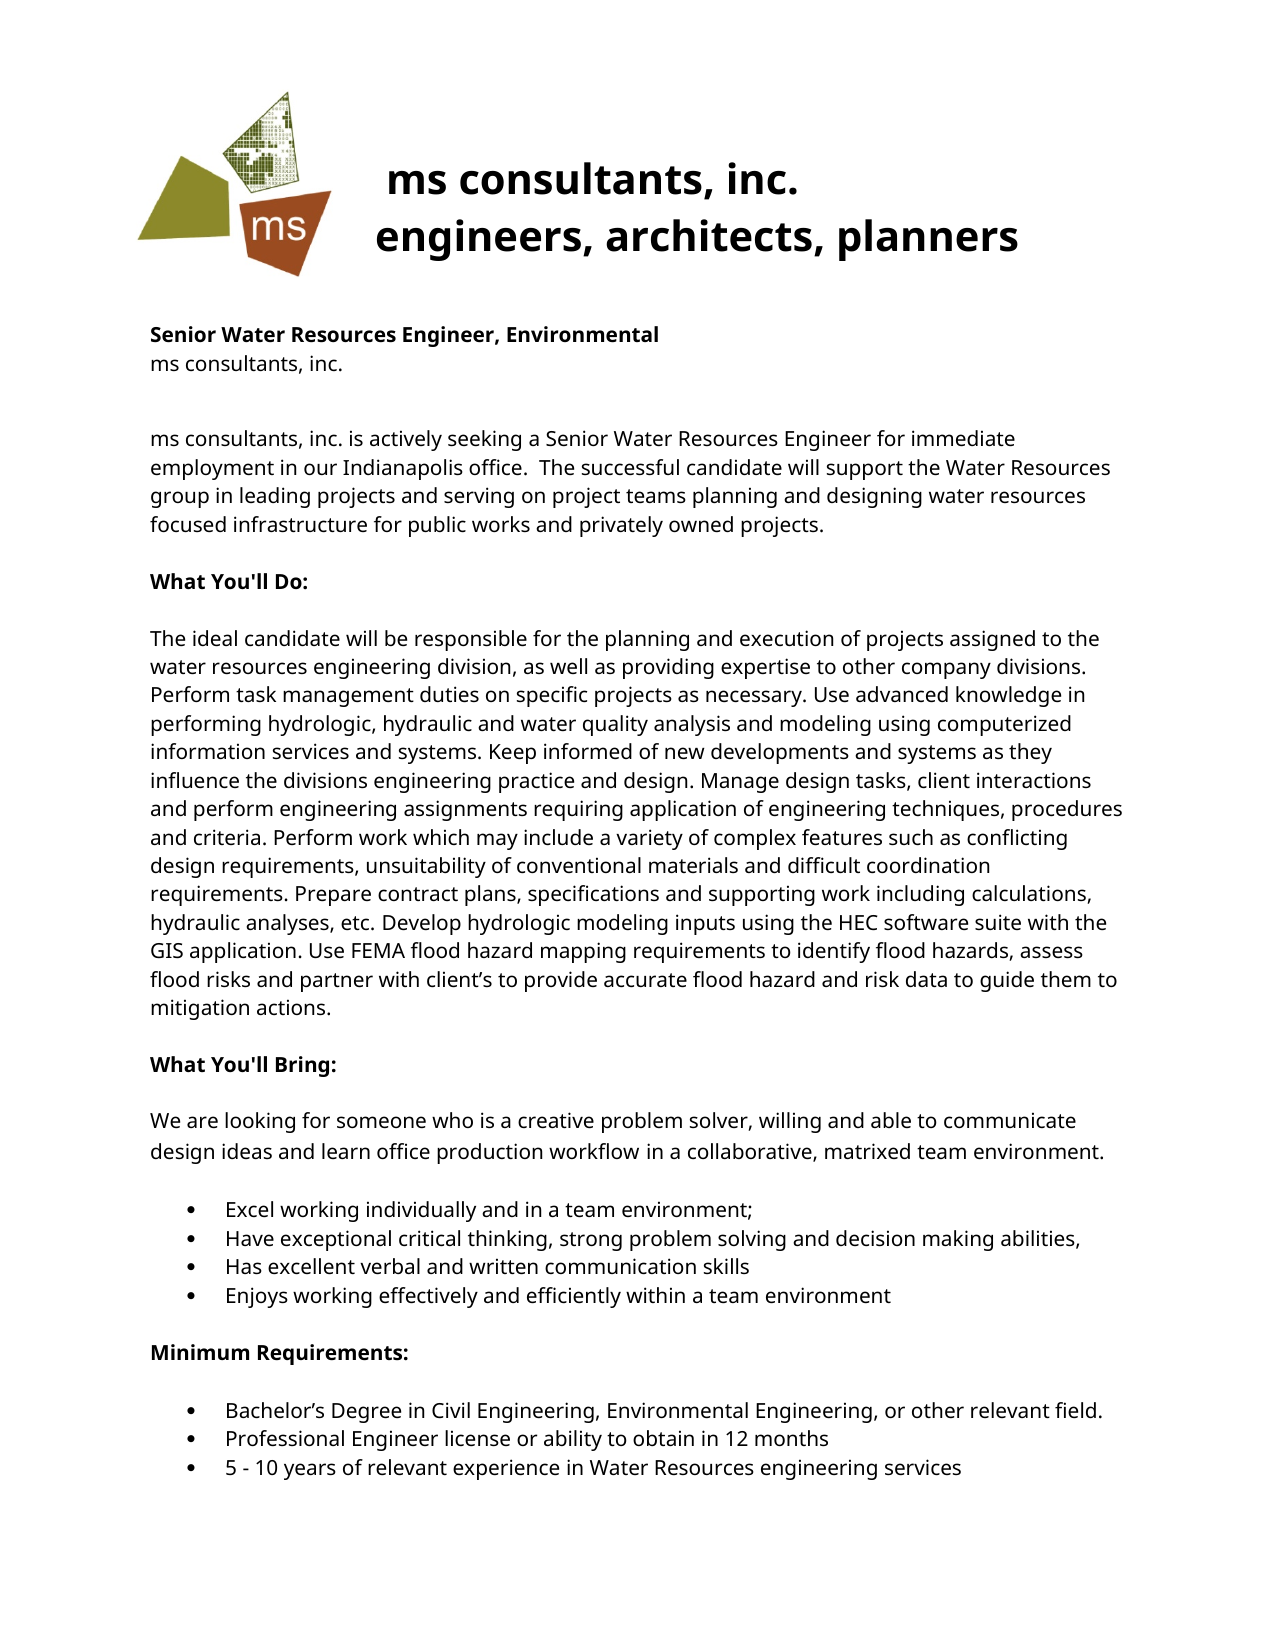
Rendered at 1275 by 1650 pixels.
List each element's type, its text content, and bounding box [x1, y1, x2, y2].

text ms consultants, inc. [334, 150, 1125, 207]
text What You'll Do: [150, 567, 1125, 595]
text ms consultants, inc. is actively seeking a Senior Water Resources Engineer for immediate employment in our Indianapolis office. The successful candidate will support the Water Resources group in leading projects and serving on project teams planning and designing water resources focused infrastructure for public works and privately owned projects. [150, 424, 1125, 538]
text The ideal candidate will be responsible for the planning and execution of projects assigned to the water resources engineering division, as well as providing expertise to other company divisions. Perform task management duties on specific projects as necessary. Use advanced knowledge in performing hydrologic, hydraulic and water quality analysis and modeling using computerized information services and systems. Keep informed of new developments and systems as they influence the divisions engineering practice and design. Manage design tasks, client interactions and perform engineering assignments requiring application of engineering techniques, procedures and criteria. Perform work which may include a variety of complex features such as conflicting design requirements, unsuitability of conventional materials and difficult coordination requirements. Prepare contract plans, specifications and supporting work including calculations, hydraulic analyses, etc. Develop hydrologic modeling inputs using the HEC software suite with the GIS application. Use FEMA flood hazard mapping requirements to identify flood hazards, assess flood risks and partner with client’s to provide accurate flood hazard and risk data to guide them to mitigation actions. [150, 624, 1125, 1050]
text ms consultants, inc. [150, 349, 1125, 377]
text What You'll Bring: [150, 1050, 1125, 1078]
text engineers, architects, planners [334, 207, 1125, 263]
text Minimum Requirements: [150, 1338, 1125, 1367]
list Bachelor’s Degree in Civil Engineering, Environmental Engineering, or other relevant field. [187, 1396, 1125, 1424]
list Professional Engineer license or ability to obtain in 12 months [187, 1424, 1125, 1453]
text We are looking for someone who is a creative problem solver, willing and able to communicate design ideas and learn office production workflow in a collaborative, matrixed team environment. [150, 1107, 1125, 1166]
list Have exceptional critical thinking, strong problem solving and decision making abilities, [187, 1224, 1125, 1252]
list Excel working individually and in a team environment; [187, 1196, 1125, 1224]
list Enjoys working effectively and efficiently within a team environment [187, 1281, 1125, 1309]
list 5 - 10 years of relevant experience in Water Resources engineering services [187, 1453, 1125, 1481]
list Has excellent verbal and written communication skills [187, 1252, 1125, 1281]
picture [135, 89, 334, 279]
text Senior Water Resources Engineer, Environmental [150, 320, 1125, 349]
